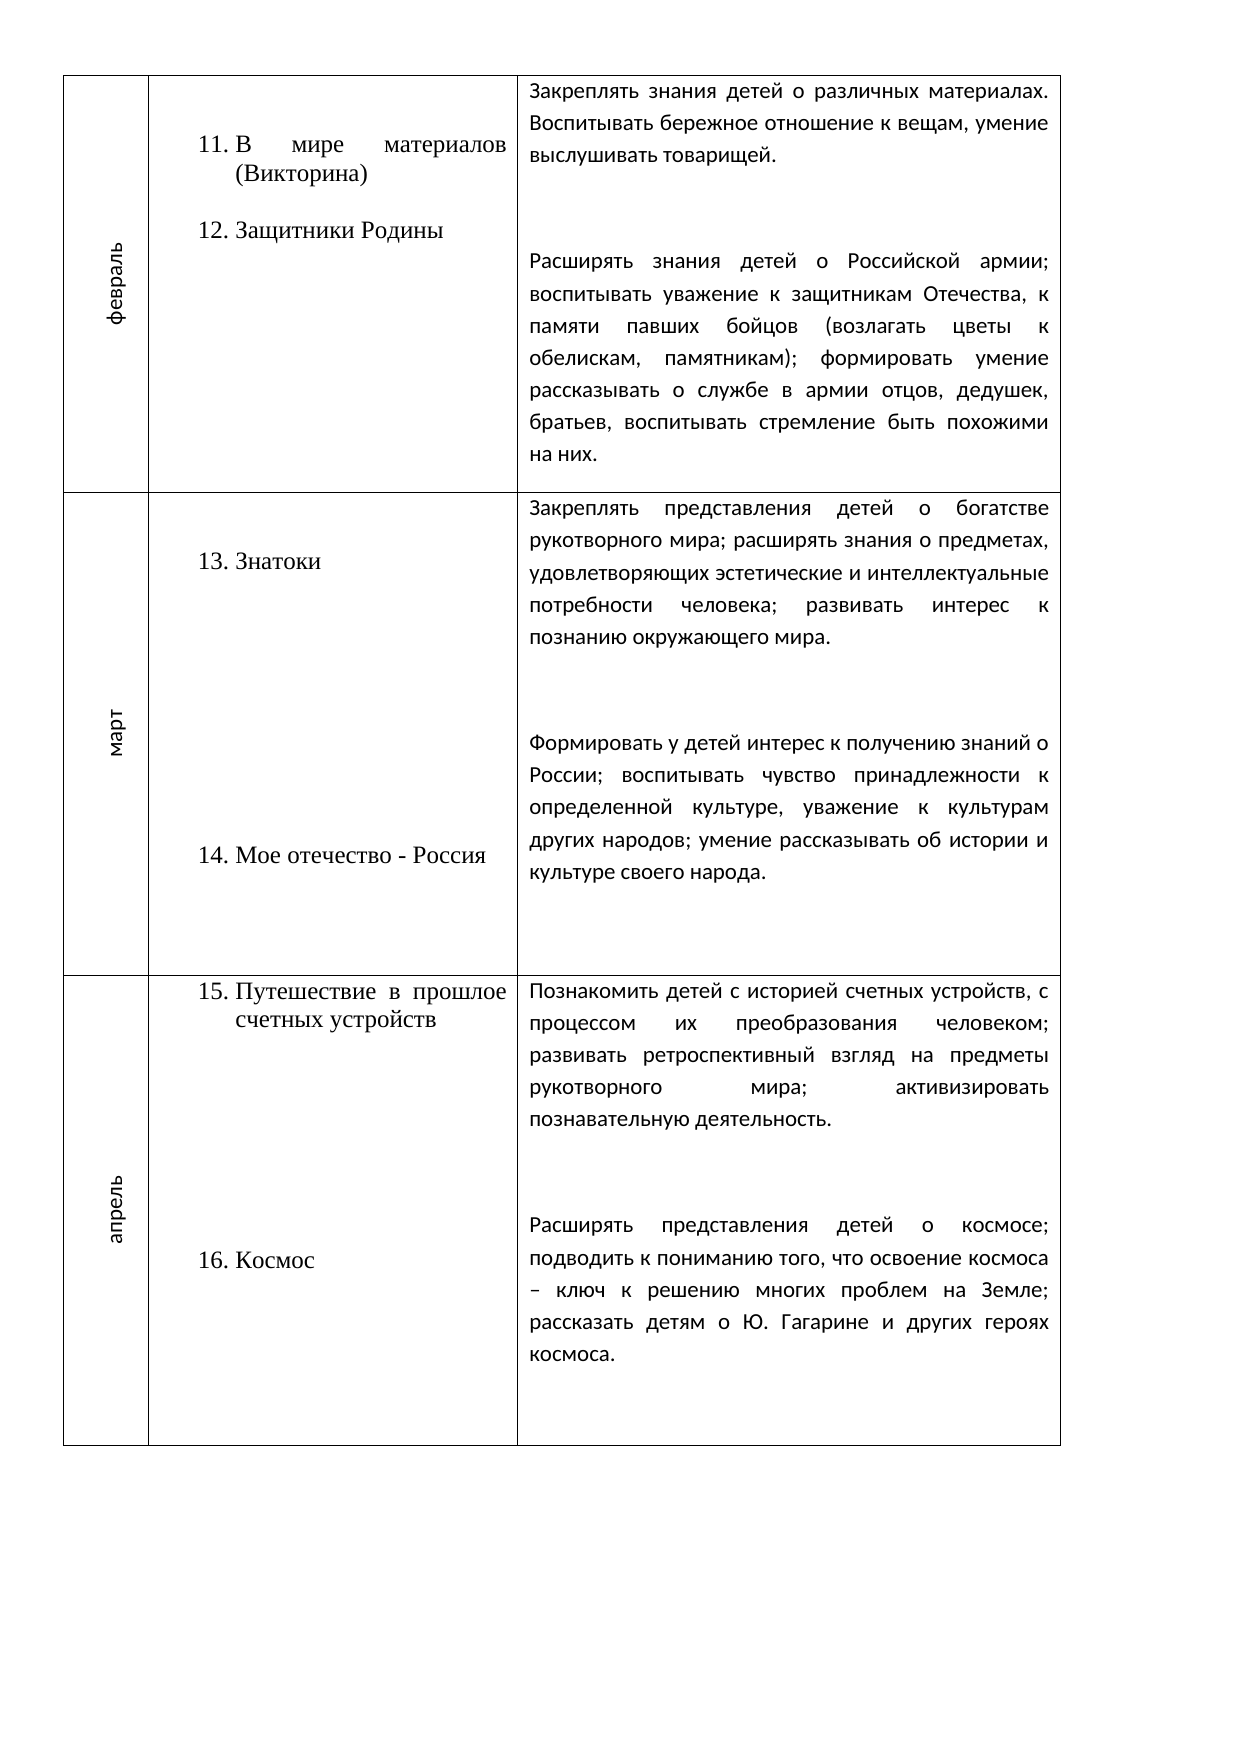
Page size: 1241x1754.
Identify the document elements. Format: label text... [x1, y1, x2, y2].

table_cell В мире материалов (Викторина) Защитники Родины [149, 76, 517, 492]
table_cell Путешествие в прошлое счетных устройств Космос [149, 976, 517, 1445]
table_cell Закреплять представления детей о богатстве рукотворного мира; расширять знания о предметах, удовлетворяющих эстетические и интеллектуальные потребности человека; развивать интерес к познанию окружающего мира. Формировать у детей интерес к получению знаний о России; воспитывать чувство принадлежности к определенной культуре, уважение к культурам других народов; умение рассказывать об истории и культуре своего народа. [518, 493, 1060, 975]
table_cell март [64, 493, 148, 975]
table_cell Закреплять знания детей о различных материалах. Воспитывать бережное отношение к вещам, умение выслушивать товарищей. Расширять знания детей о Российской армии; воспитывать уважение к защитникам Отечества, к памяти павших бойцов (возлагать цветы к обелискам, памятникам); формировать умение рассказывать о службе в армии отцов, дедушек, братьев, воспитывать стремление быть похожими на них. [518, 76, 1060, 492]
table_cell февраль [64, 76, 148, 492]
table_cell Знатоки Мое отечество - Россия [149, 493, 517, 975]
table_cell апрель [64, 976, 148, 1445]
table_cell Познакомить детей с историей счетных устройств, с процессом их преобразования человеком; развивать ретроспективный взгляд на предметы рукотворного мира; активизировать познавательную деятельность. Расширять представления детей о космосе; подводить к пониманию того, что освоение космоса – ключ к решению многих проблем на Земле; рассказать детям о Ю. Гагарине и других героях космоса. [518, 976, 1060, 1445]
